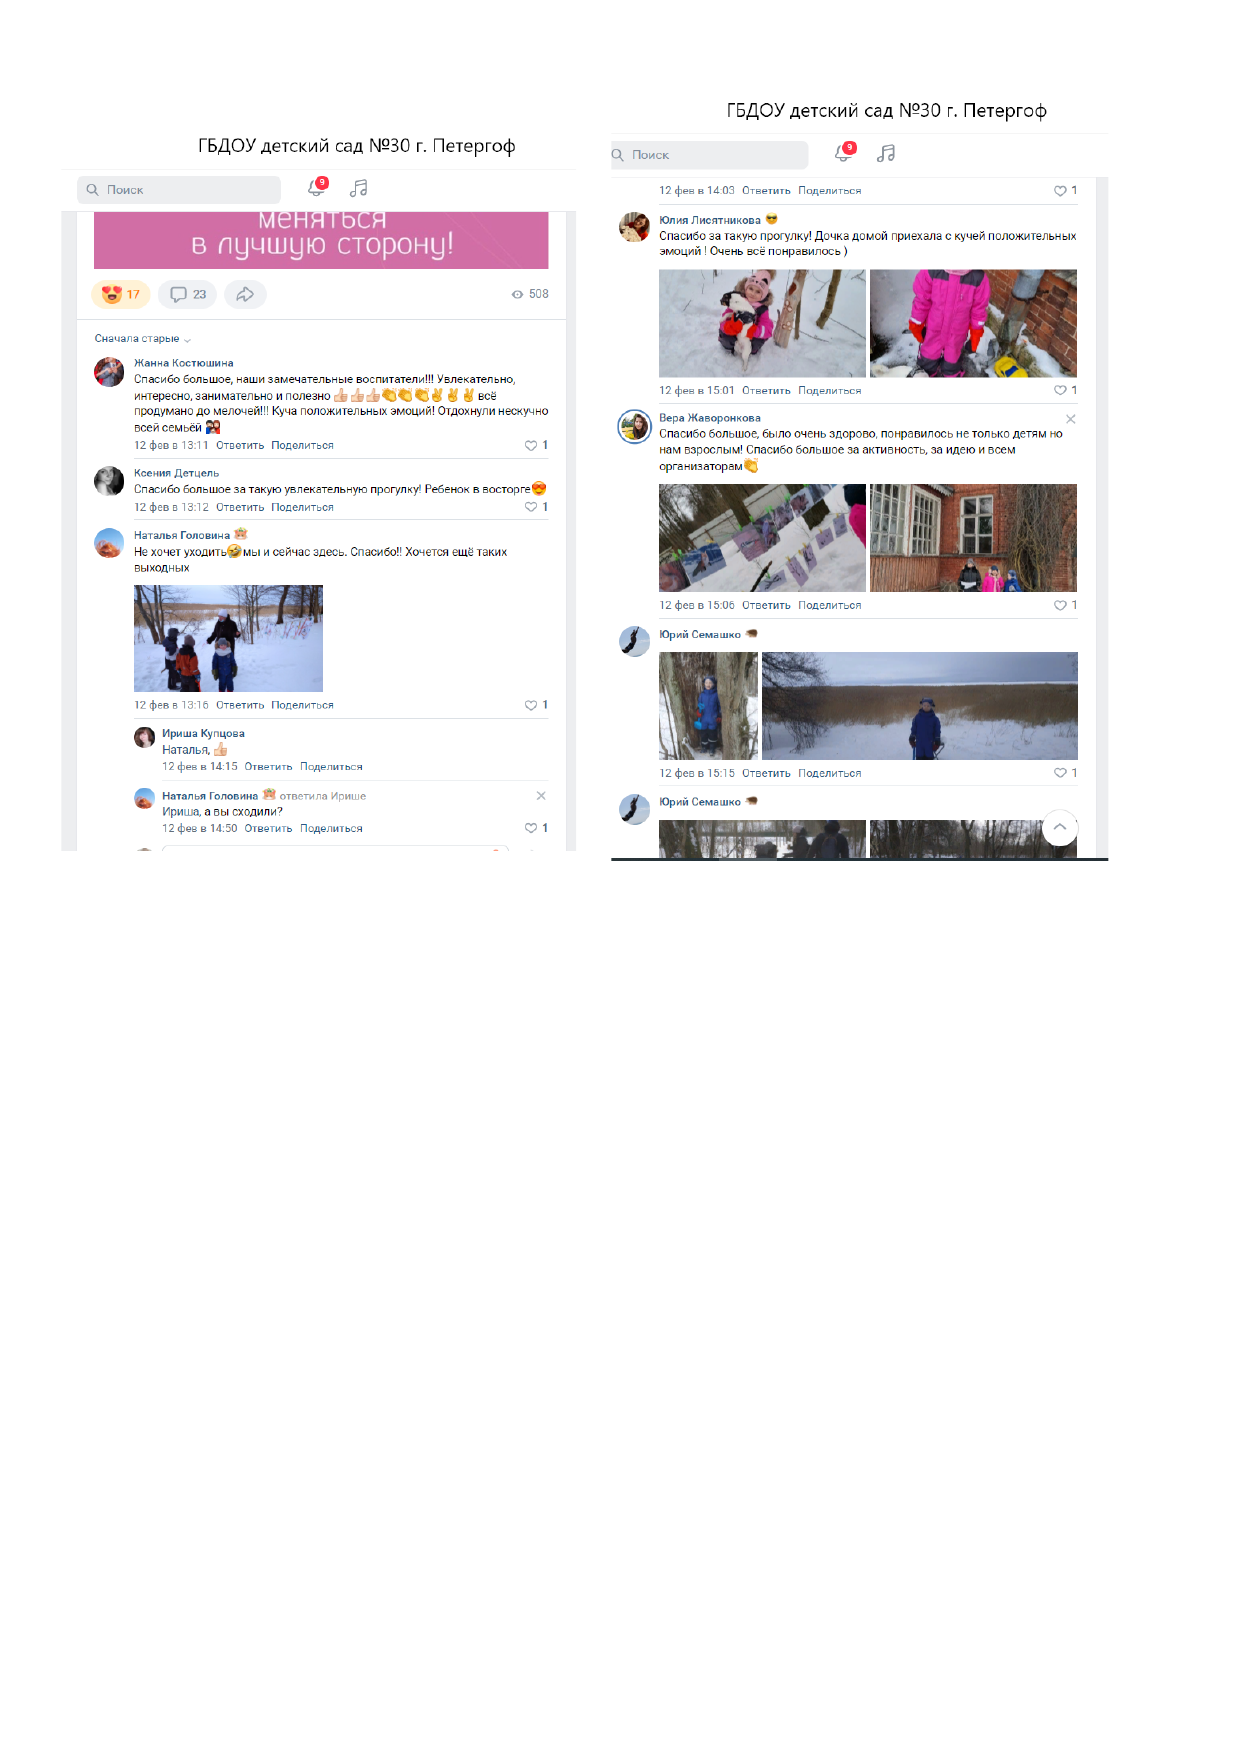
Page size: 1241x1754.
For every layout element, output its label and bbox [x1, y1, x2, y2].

picture [611, 89, 1109, 861]
picture [61, 127, 577, 851]
